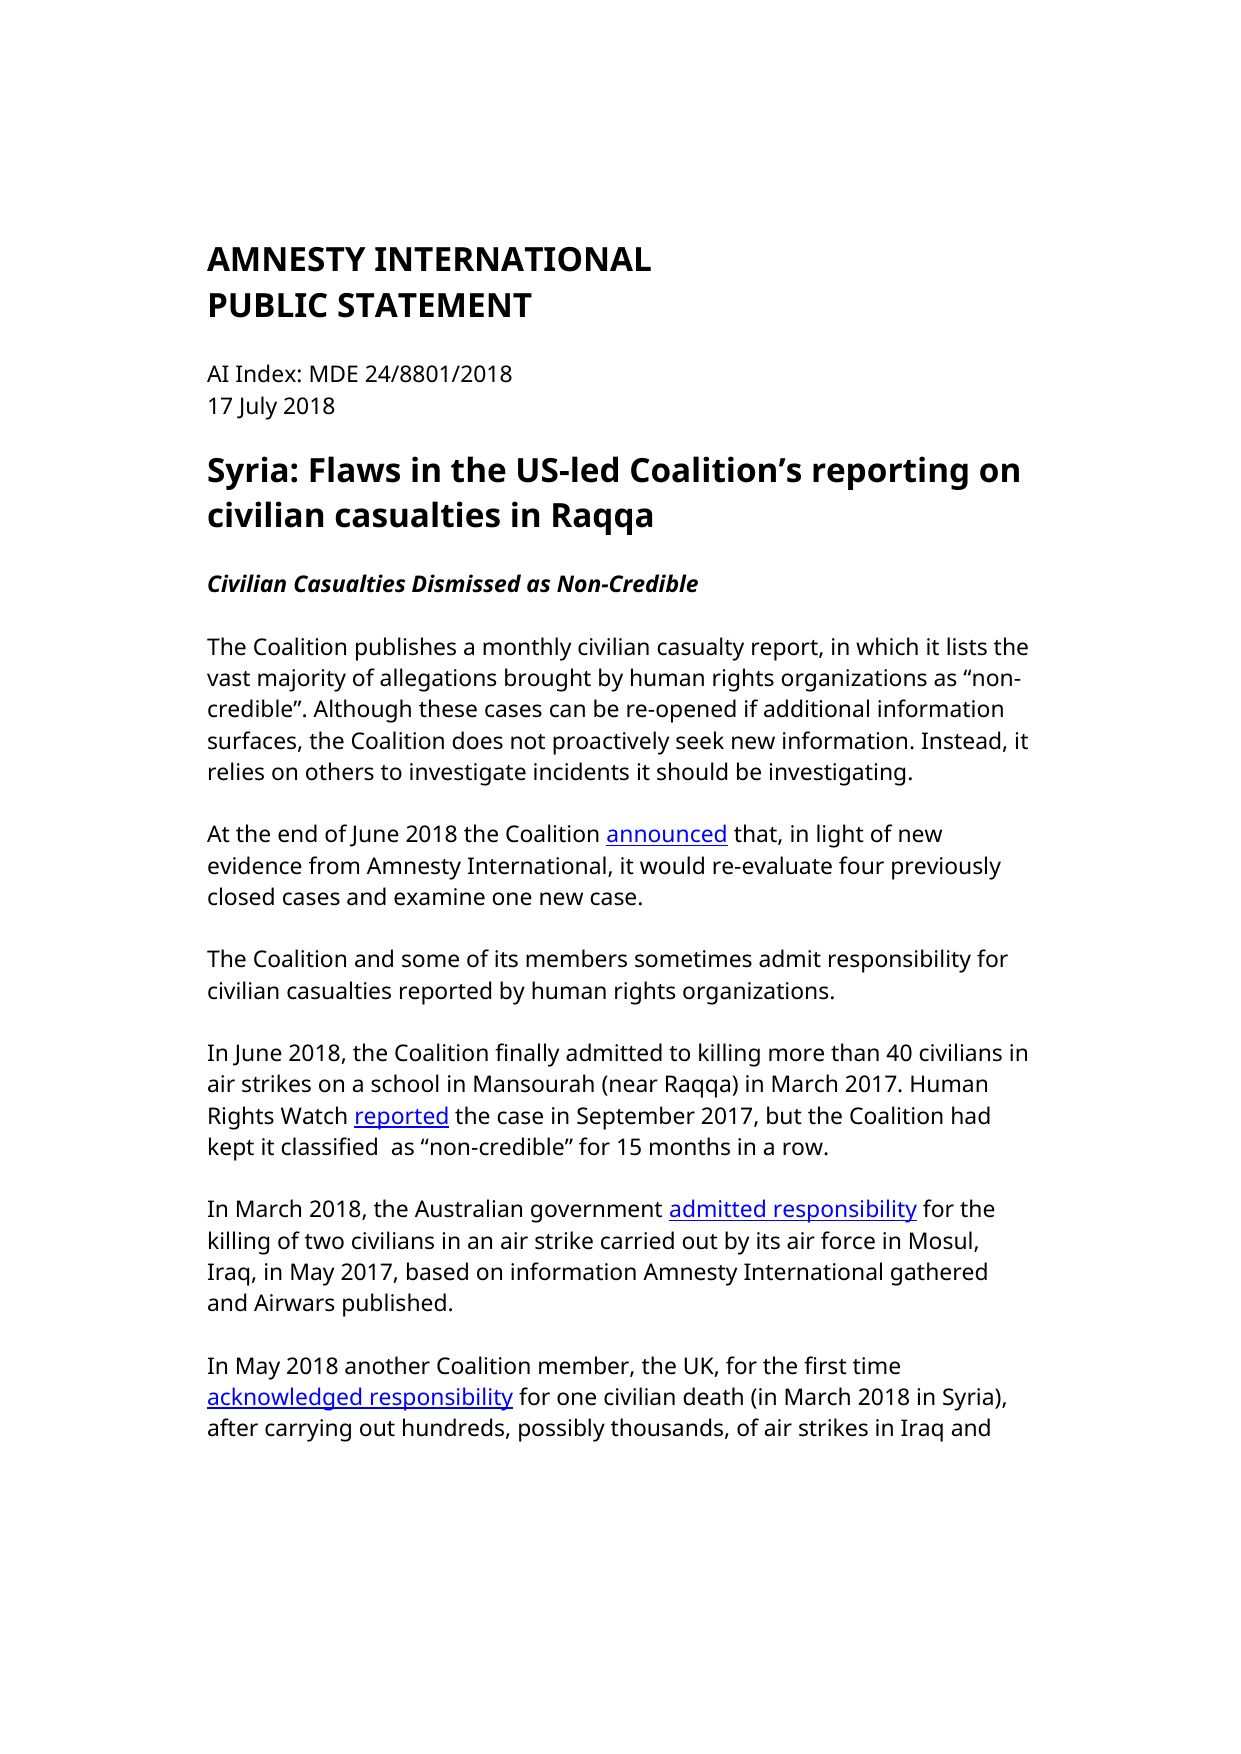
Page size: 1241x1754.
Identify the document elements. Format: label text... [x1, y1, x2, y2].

text AMNESTY INTERNATIONAL PUBLIC STATEMENT AI Index: MDE 24/8801/2018 [207, 236, 1033, 389]
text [207, 1350, 1033, 1443]
text The Coalition publishes a monthly civilian casualty report, in which it lists the vast majority of allegations brought by human rights organizations as “non-credible”. Although these cases can be re-opened if additional information surfaces, the Coalition does not proactively seek new information. Instead, it relies on others to investigate incidents it should be investigating. [207, 631, 1033, 787]
text Syria: Flaws in the US-led Coalition’s reporting on civilian casualties in Raqqa [207, 446, 1033, 537]
text At the end of June 2018 the Coalition announced that, in light of new evidence from Amnesty International, it would re-evaluate four previously closed cases and examine one new case. [207, 818, 1033, 912]
text Civilian Casualties Dismissed as Non-Credible [207, 568, 1033, 600]
text The Coalition and some of its members sometimes admit responsibility for civilian casualties reported by human rights organizations. In June 2018, the Coalition finally admitted to killing more than 40 civilians in air strikes on a school in Mansourah (near Raqqa) in March 2017. Human Rights Watch reported the case in September 2017, but the Coalition had kept it classified as “non-credible” for 15 months in a row. In March 2018, the Australian government admitted responsibility for the killing of two civilians in an air strike carried out by its air force in Mosul, Iraq, in May 2017, based on information Amnesty International gathered and Airwars published. [207, 943, 1033, 1318]
text 17 July 2018 [207, 389, 1033, 446]
